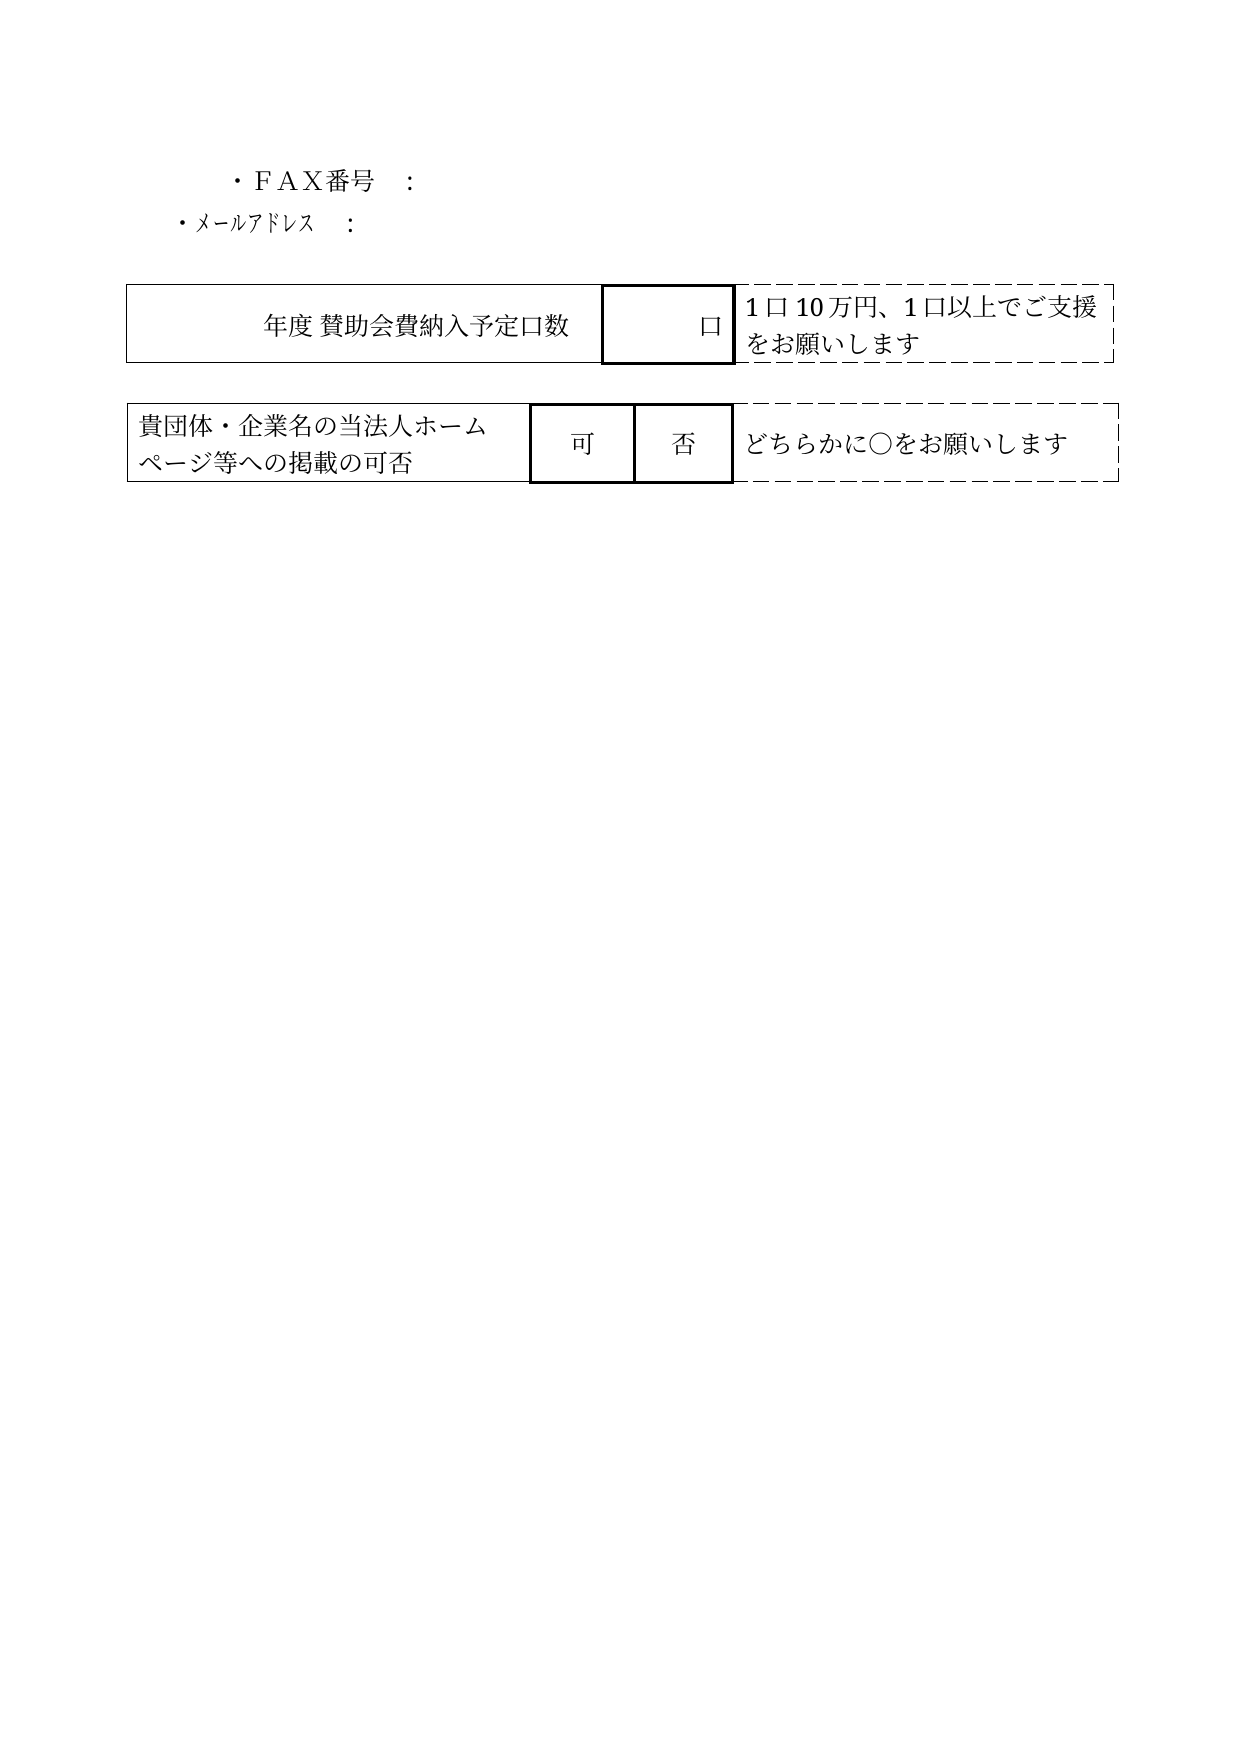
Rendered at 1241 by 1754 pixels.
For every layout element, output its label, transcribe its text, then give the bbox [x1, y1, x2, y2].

table_header 1口 10万円、1口以上でご支援をお願いします [736, 284, 1114, 362]
text ・ＦＡＸ番号 : [112, 161, 1128, 198]
table_header 貴団体・企業名の当法人ホーム ページ等への掲載の可否 [128, 404, 529, 481]
table_header 口 [604, 287, 732, 362]
text ・メールアドレス : [112, 203, 1128, 241]
table_header 年度 賛助会費納入予定口数 [127, 285, 601, 362]
table_header 否 [636, 406, 731, 481]
table_header どちらかに○をお願いします [734, 403, 1118, 481]
table_header 可 [532, 406, 633, 481]
